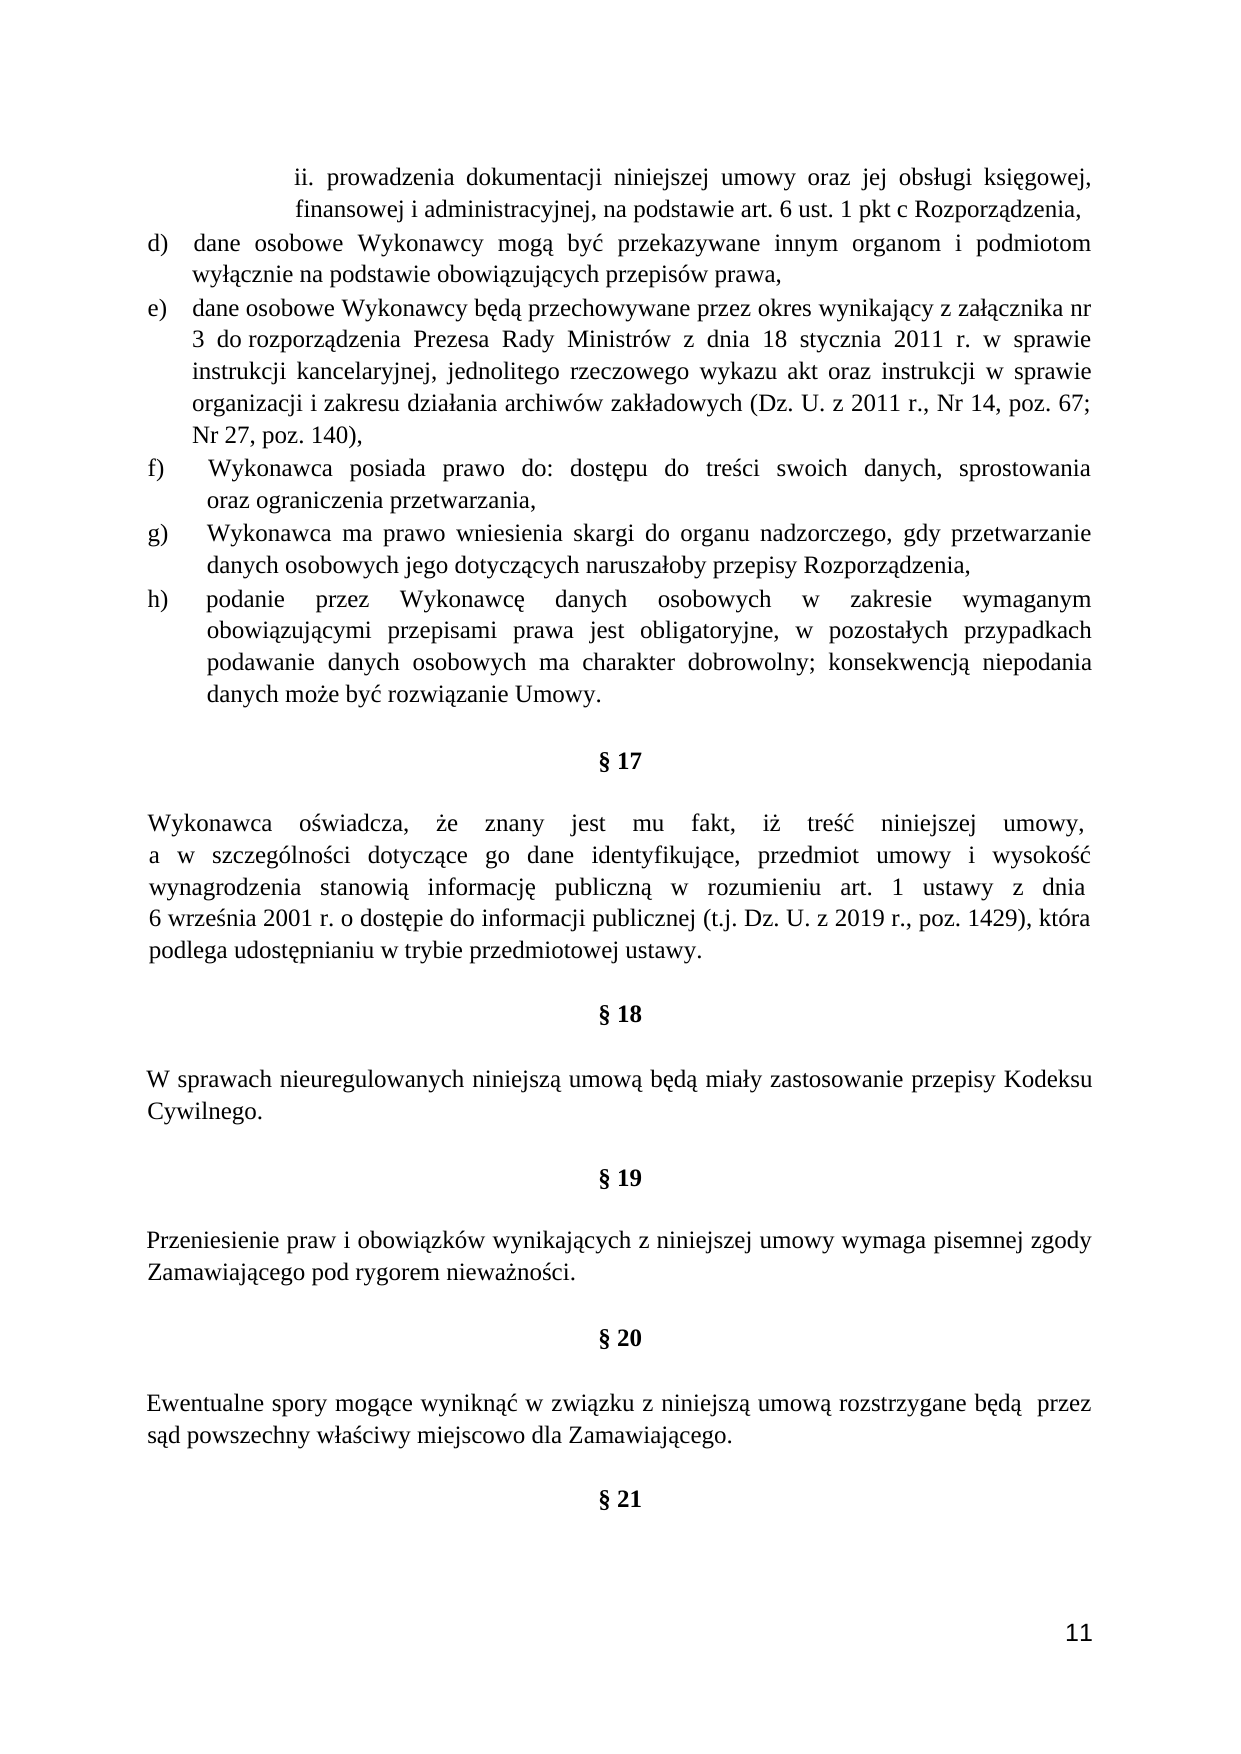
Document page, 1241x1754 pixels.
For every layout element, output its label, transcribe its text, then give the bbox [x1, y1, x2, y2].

text f) Wykonawca posiada prawo do: dostępu do treści swoich danych, sprostowania oraz ograniczenia przetwarzania, [147, 453, 1092, 514]
text W sprawach nieuregulowanych niniejszą umową będą miały zastosowanie przepisy Kodeksu Cywilnego. [146, 1064, 1093, 1124]
subtitle § 19 [176, 1163, 1064, 1191]
subtitle § 18 [176, 999, 1064, 1028]
subtitle § 17 [176, 746, 1064, 774]
text Ewentualne spory mogące wyniknąć w związku z niniejszą umową rozstrzygane będą przez sąd powszechny właściwy miejscowo dla Zamawiającego. [146, 1388, 1093, 1448]
text Wykonawca oświadcza, że znany jest mu fakt, iż treść niniejszej umowy, a w szczególności dotyczące go dane identyfikujące, przedmiot umowy i wysokość wynagrodzenia stanowią informację publiczną w rozumieniu art. 1 ustawy z dnia 6 września 2001 r. o dostępie do informacji publicznej (t.j. Dz. U. z 2019 r., poz. 1429), która podlega udostępnianiu w trybie przedmiotowej ustawy. [147, 808, 1092, 964]
text Przeniesienie praw i obowiązków wynikających z niniejszej umowy wymaga pisemnej zgody Zamawiającego pod rygorem nieważności. [146, 1225, 1093, 1285]
subtitle § 21 [176, 1484, 1064, 1513]
text h) podanie przez Wykonawcę danych osobowych w zakresie wymaganym obowiązującymi przepisami prawa jest obligatoryjne, w pozostałych przypadkach podawanie danych osobowych ma charakter dobrowolny; konsekwencją niepodania danych może być rozwiązanie Umowy. [147, 584, 1092, 708]
text d) dane osobowe Wykonawcy mogą być przekazywane innym organom i podmiotom wyłącznie na podstawie obowiązujących przepisów prawa, [147, 228, 1092, 288]
text ii. prowadzenia dokumentacji niniejszej umowy oraz jej obsługi księgowej, finansowej i administracyjnej, na podstawie art. 6 ust. 1 pkt c Rozporządzenia, [294, 162, 1092, 223]
text g) Wykonawca ma prawo wniesienia skargi do organu nadzorczego, gdy przetwarzanie danych osobowych jego dotyczących naruszałoby przepisy Rozporządzenia, [147, 518, 1092, 579]
subtitle § 20 [176, 1323, 1064, 1352]
text e) dane osobowe Wykonawcy będą przechowywane przez okres wynikający z załącznika nr 3 do rozporządzenia Prezesa Rady Ministrów z dnia 18 stycznia 2011 r. w sprawie instrukcji kancelaryjnej, jednolitego rzeczowego wykazu akt oraz instrukcji w sprawie organizacji i zakresu działania archiwów zakładowych (Dz. U. z 2011 r., Nr 14, poz. 67; Nr 27, poz. 140), [147, 293, 1092, 449]
